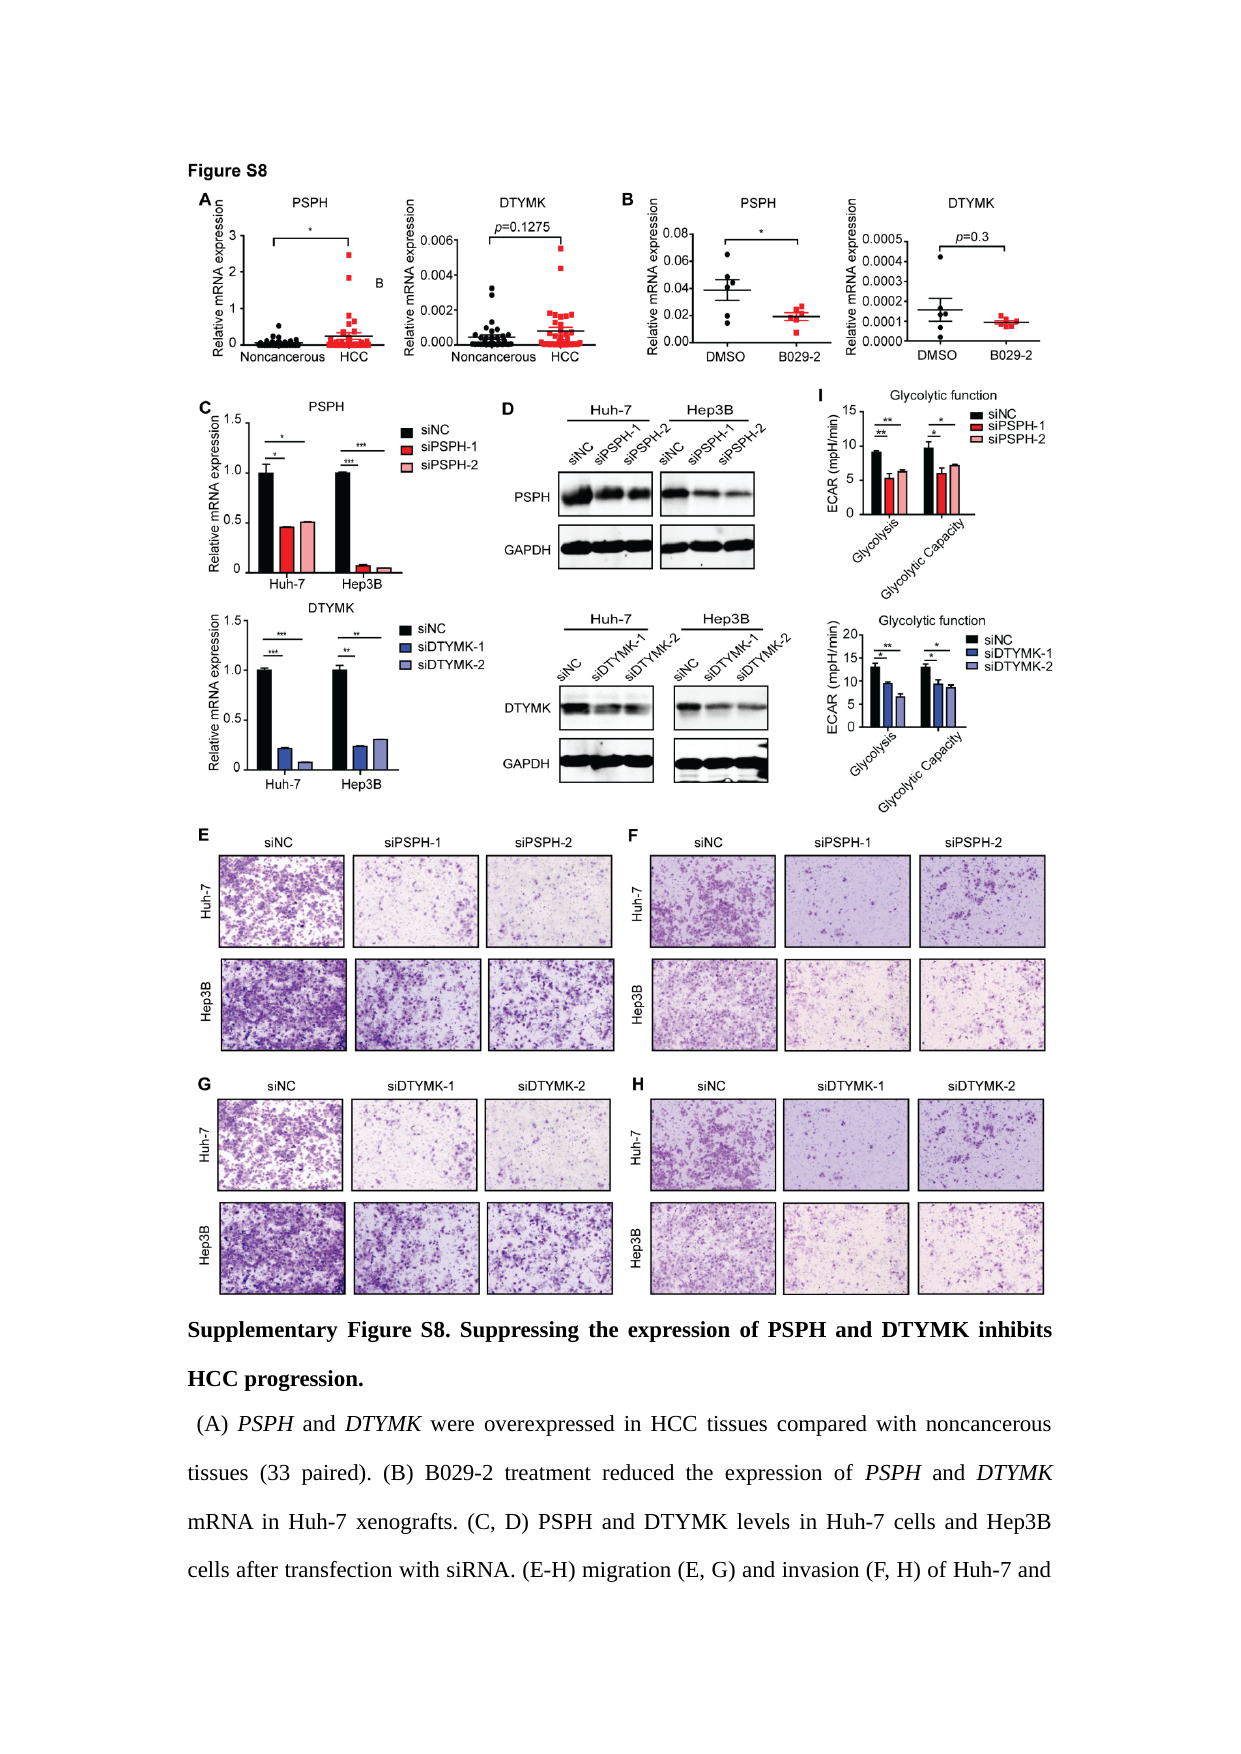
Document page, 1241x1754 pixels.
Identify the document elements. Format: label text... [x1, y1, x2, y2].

list Supplementary Figure S8. Suppressing the expression of PSPH and DTYMK inhibits HCC progression. [187, 1313, 1053, 1394]
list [187, 1407, 1053, 1586]
picture [187, 162, 1053, 1295]
